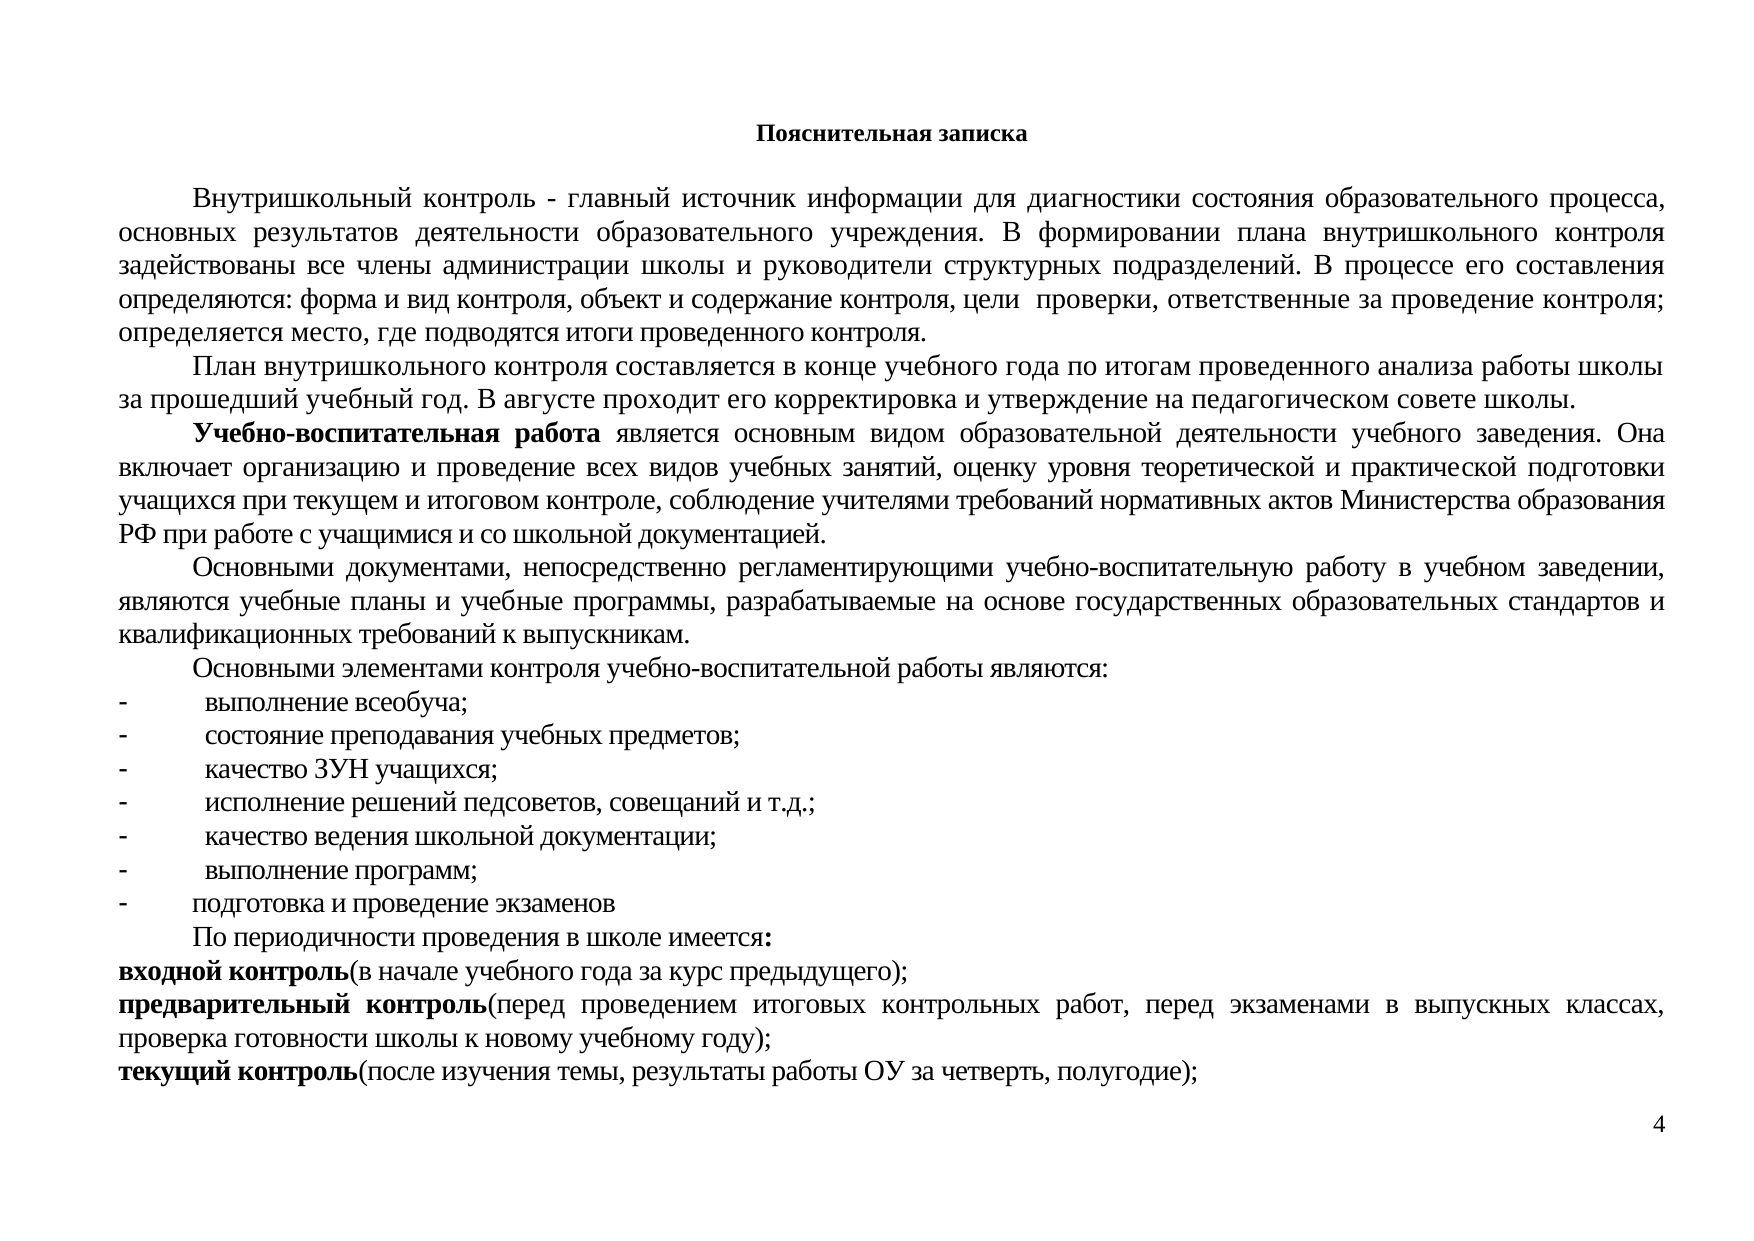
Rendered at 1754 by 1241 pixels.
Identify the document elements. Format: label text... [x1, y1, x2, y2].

list состояние преподавания учебных предметов; [118, 717, 1665, 751]
list выполнение программ; [118, 852, 1665, 885]
text План внутришкольного контроля составляется в конце учебного года по итогам проведенного анализа работы школы за прошедший учебный год. В августе проходит его корректировка и утверждение на педагогическом совете школы. [118, 348, 1665, 415]
text Внутришкольный контроль - главный источник информации для диагностики состояния образовательного процесса, основных результатов деятельности образовательного учреждения. В формировании плана внутришкольного контроля задействованы все члены администрации школы и руководители структурных подразделений. В процессе его составления определяются: форма и вид контроля, объект и содержание контроля, цели проверки, ответственные за проведение контроля; определяется место, где подводятся итоги проведенного контроля. [118, 180, 1665, 348]
text Основными документами, непосредственно регламентирующими учебно-воспитательную работу в учебном заведении, являются учебные планы и учебные программы, разрабатываемые на основе государственных образовательных стандартов и квалификационных требований к выпускникам. [118, 549, 1665, 650]
text По периодичности проведения в школе имеется: [118, 919, 1665, 953]
list качество ведения школьной документации; [118, 818, 1665, 852]
text Учебно-воспитательная работа является основным видом образовательной деятельности учебного заведения. Она включает организацию и проведение всех видов учебных занятий, оценку уровня теоретической и практической подготовки учащихся при текущем и итоговом контроле, соблюдение учителями требований нормативных актов Министерства образования РФ при работе с учащимися и со школьной документацией. [118, 415, 1665, 549]
list исполнение решений педсоветов, совещаний и т.д.; [118, 784, 1665, 818]
text Основными элементами контроля учебно-воспитательной работы являются: [118, 650, 1665, 683]
list выполнение всеобуча; [118, 683, 1665, 717]
text входной контроль(в начале учебного года за курс предыдущего); [118, 953, 1665, 986]
text предварительный контроль(перед проведением итоговых контрольных работ, перед экзаменами в выпускных классах, проверка готовности школы к новому учебному году); [118, 986, 1665, 1053]
text текущий контроль(после изучения темы, результаты работы ОУ за четверть, полугодие); [118, 1053, 1665, 1087]
list подготовка и проведение экзаменов [118, 885, 1665, 919]
subtitle Пояснительная записка [118, 118, 1665, 147]
list качество ЗУН учащихся; [118, 751, 1665, 784]
